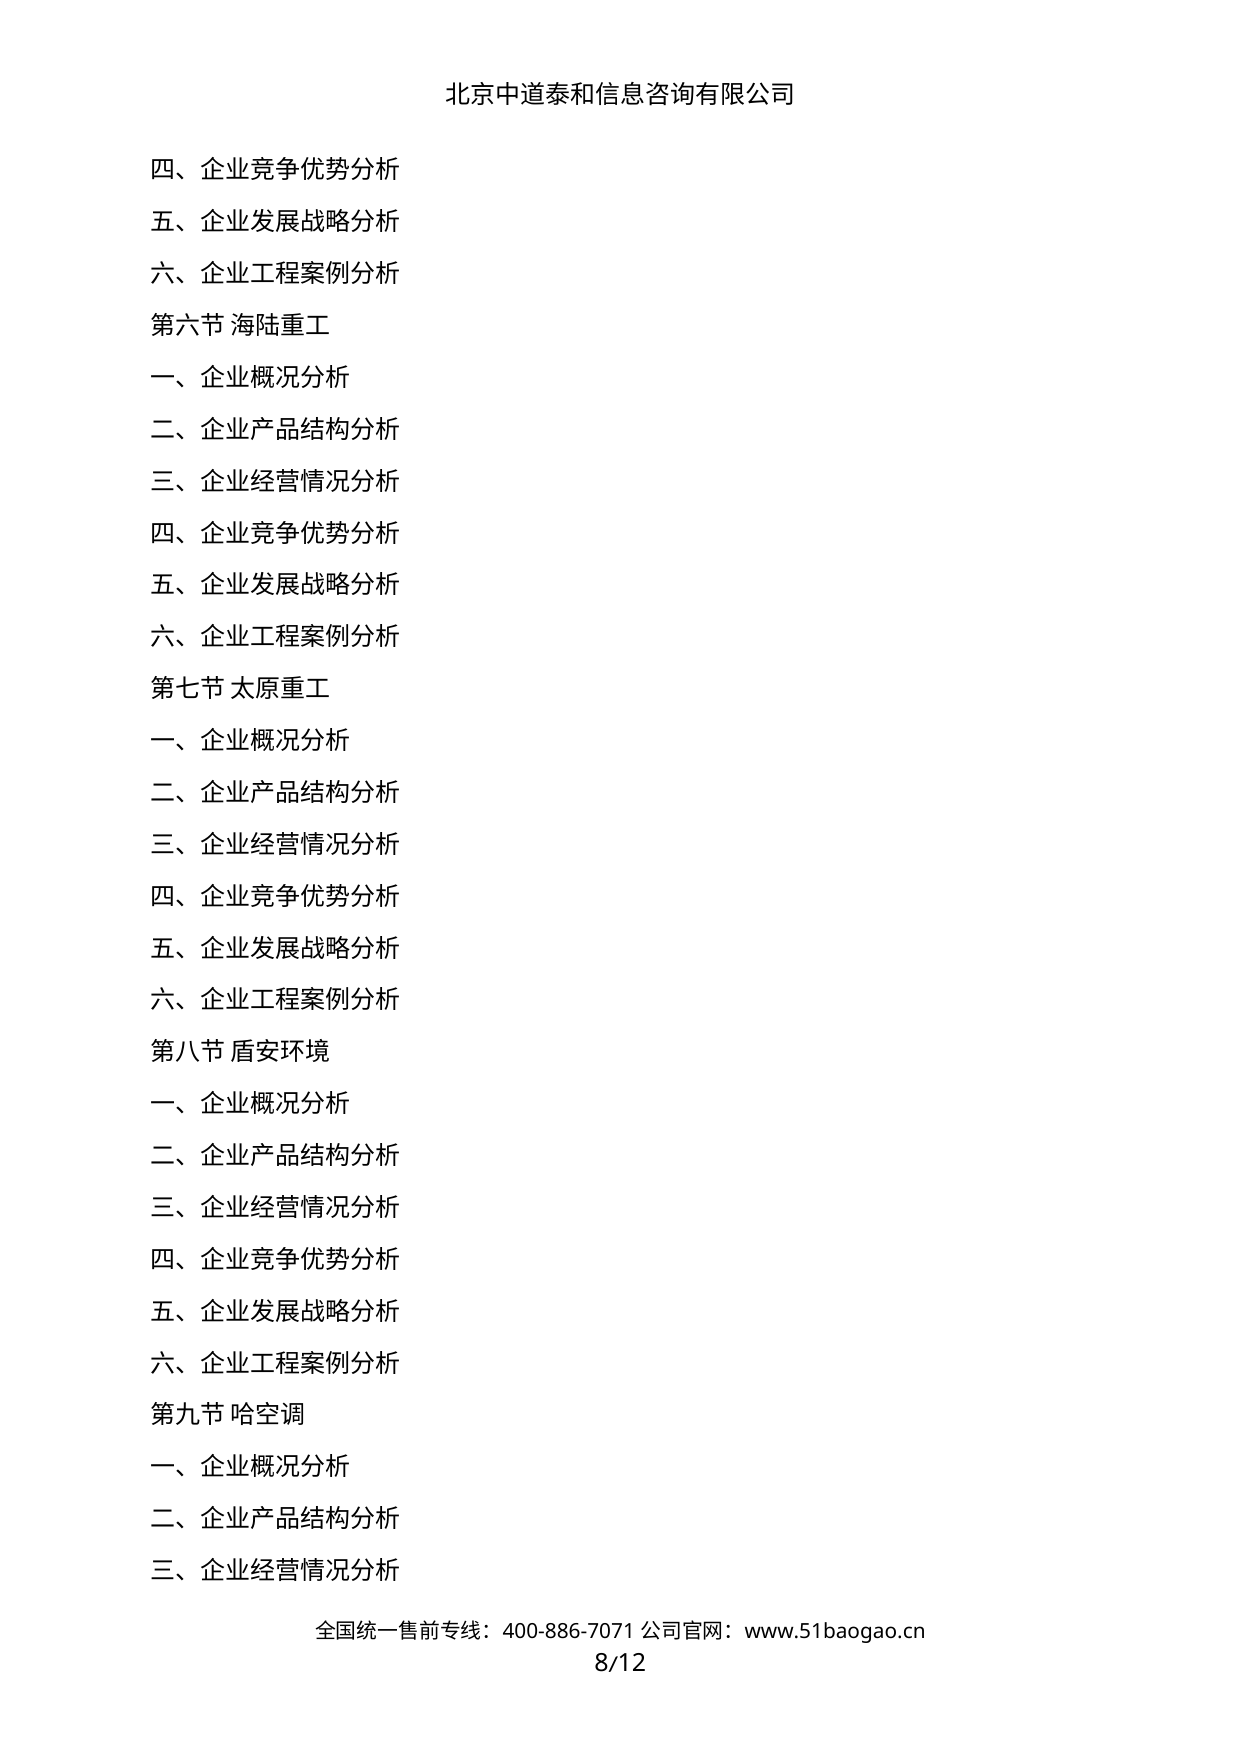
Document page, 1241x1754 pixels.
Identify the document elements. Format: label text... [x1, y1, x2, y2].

text 二、企业产品结构分析 [150, 409, 1090, 446]
text 四、企业竞争优势分析 [150, 513, 1090, 549]
text 六、企业工程案例分析 [150, 617, 1090, 653]
text 五、企业发展战略分析 [150, 928, 1090, 964]
text 二、企业产品结构分析 [150, 772, 1090, 809]
text 四、企业竞争优势分析 [150, 876, 1090, 912]
text 二、企业产品结构分析 [150, 1136, 1090, 1172]
text 六、企业工程案例分析 [150, 1343, 1090, 1379]
text 一、企业概况分析 [150, 721, 1090, 757]
text 第六节 海陆重工 [150, 306, 1090, 342]
text 六、企业工程案例分析 [150, 254, 1090, 290]
text 五、企业发展战略分析 [150, 202, 1090, 238]
text 四、企业竞争优势分析 [150, 150, 1090, 186]
text 六、企业工程案例分析 [150, 980, 1090, 1016]
text 第八节 盾安环境 [150, 1032, 1090, 1068]
text 三、企业经营情况分析 [150, 1551, 1090, 1587]
text 五、企业发展战略分析 [150, 565, 1090, 601]
text 一、企业概况分析 [150, 357, 1090, 394]
text 三、企业经营情况分析 [150, 824, 1090, 861]
text 第九节 哈空调 [150, 1395, 1090, 1431]
text 一、企业概况分析 [150, 1084, 1090, 1120]
text 一、企业概况分析 [150, 1447, 1090, 1483]
text 二、企业产品结构分析 [150, 1499, 1090, 1535]
text 五、企业发展战略分析 [150, 1291, 1090, 1327]
text 三、企业经营情况分析 [150, 461, 1090, 497]
text 第七节 太原重工 [150, 669, 1090, 705]
text 三、企业经营情况分析 [150, 1187, 1090, 1224]
text 四、企业竞争优势分析 [150, 1239, 1090, 1276]
